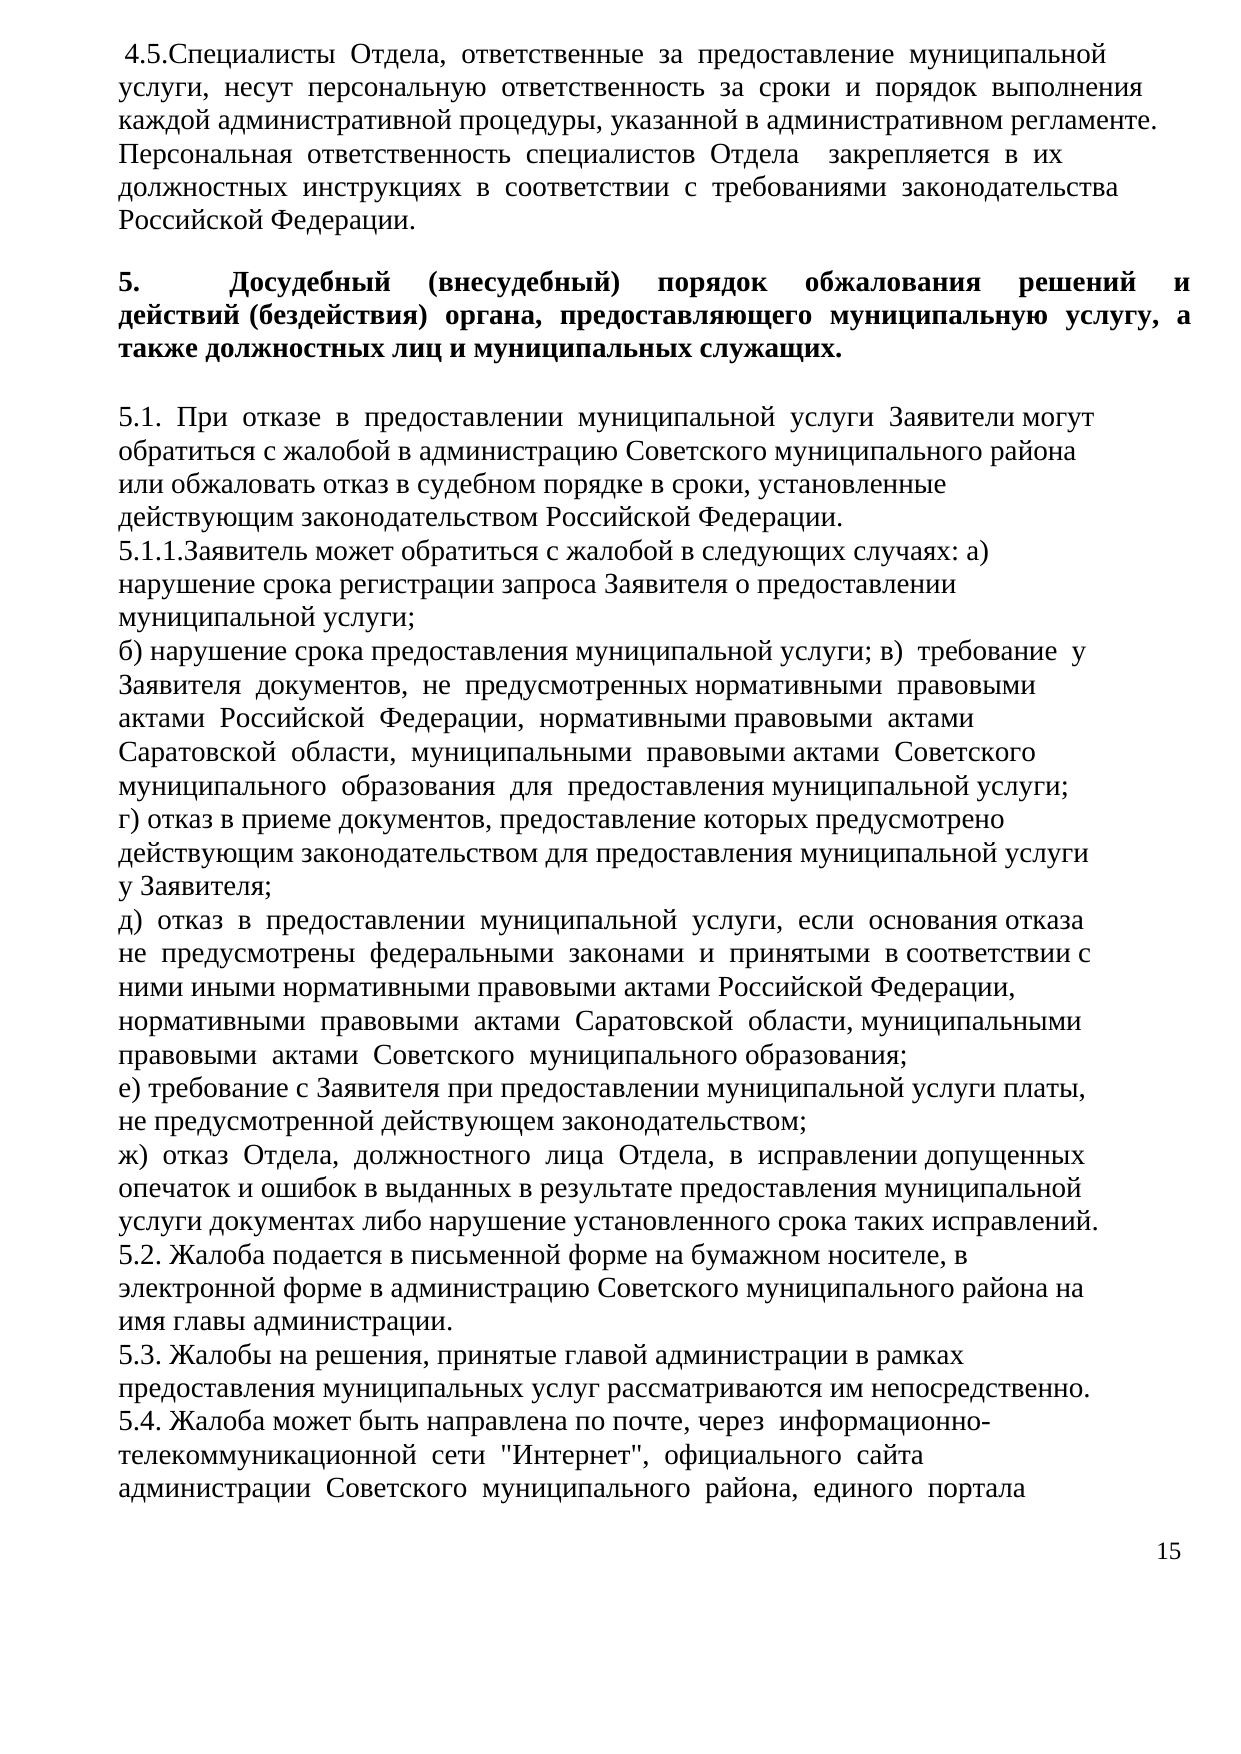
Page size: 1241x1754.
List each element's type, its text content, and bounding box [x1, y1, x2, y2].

text 15 [1156, 1535, 1192, 1565]
text 5.1. При отказе в предоставлении муниципальной услуги Заявители могут обратиться с жалобой в администрацию Советского муниципального района или обжаловать отказ в судебном порядке в сроки, установленные действующим законодательством Российской Федерации. [118, 400, 1104, 533]
text 5.2. Жалоба подается в письменной форме на бумажном носителе, в электронной форме в администрацию Советского муниципального района на имя главы администрации. [118, 1237, 1104, 1337]
list Досудебный (внесудебный) порядок обжалования решений и действий (бездействия) органа, предоставляющего муниципальную услугу, а также должностных лиц и муниципальных служащих. [118, 264, 1192, 364]
text д) отказ в предоставлении муниципальной услуги, если основания отказа не предусмотрены федеральными законами и принятыми в соответствии с ними иными нормативными правовыми актами Российской Федерации, нормативными правовыми актами Саратовской области, муниципальными правовыми актами Советского муниципального образования; [118, 902, 1104, 1071]
text 5.3. Жалобы на решения, принятые главой администрации в рамках предоставления муниципальных услуг рассматриваются им непосредственно. 5.4. Жалоба может быть направлена по почте, через информационно- телекоммуникационной сети "Интернет", официального сайта администрации Советского муниципального района, единого портала [118, 1337, 1103, 1504]
text б) нарушение срока предоставления муниципальной услуги; в) требование у Заявителя документов, не предусмотренных нормативными правовыми актами Российской Федерации, нормативными правовыми актами Саратовской области, муниципальными правовыми актами Советского муниципального образования для предоставления муниципальной услуги; [118, 633, 1103, 802]
text ж) отказ Отдела, должностного лица Отдела, в исправлении допущенных опечаток и ошибок в выданных в результате предоставления муниципальной услуги документах либо нарушение установленного срока таких исправлений. [118, 1137, 1103, 1237]
text 5.1.1.Заявитель может обратиться с жалобой в следующих случаях: а) нарушение срока регистрации запроса Заявителя о предоставлении муниципальной услуги; [118, 533, 1103, 633]
text г) отказ в приеме документов, предоставление которых предусмотрено действующим законодательством для предоставления муниципальной услуги у Заявителя; [118, 802, 1103, 902]
text 4.5.Специалисты Отдела, ответственные за предоставление муниципальной услуги, несут персональную ответственность за сроки и порядок выполнения каждой административной процедуры, указанной в административном регламенте. Персональная ответственность специалистов Отдела закрепляется в их должностных инструкциях в соответствии с требованиями законодательства Российской Федерации. [118, 36, 1192, 236]
text е) требование с Заявителя при предоставлении муниципальной услуги платы, не предусмотренной действующем законодательством; [118, 1071, 1103, 1137]
